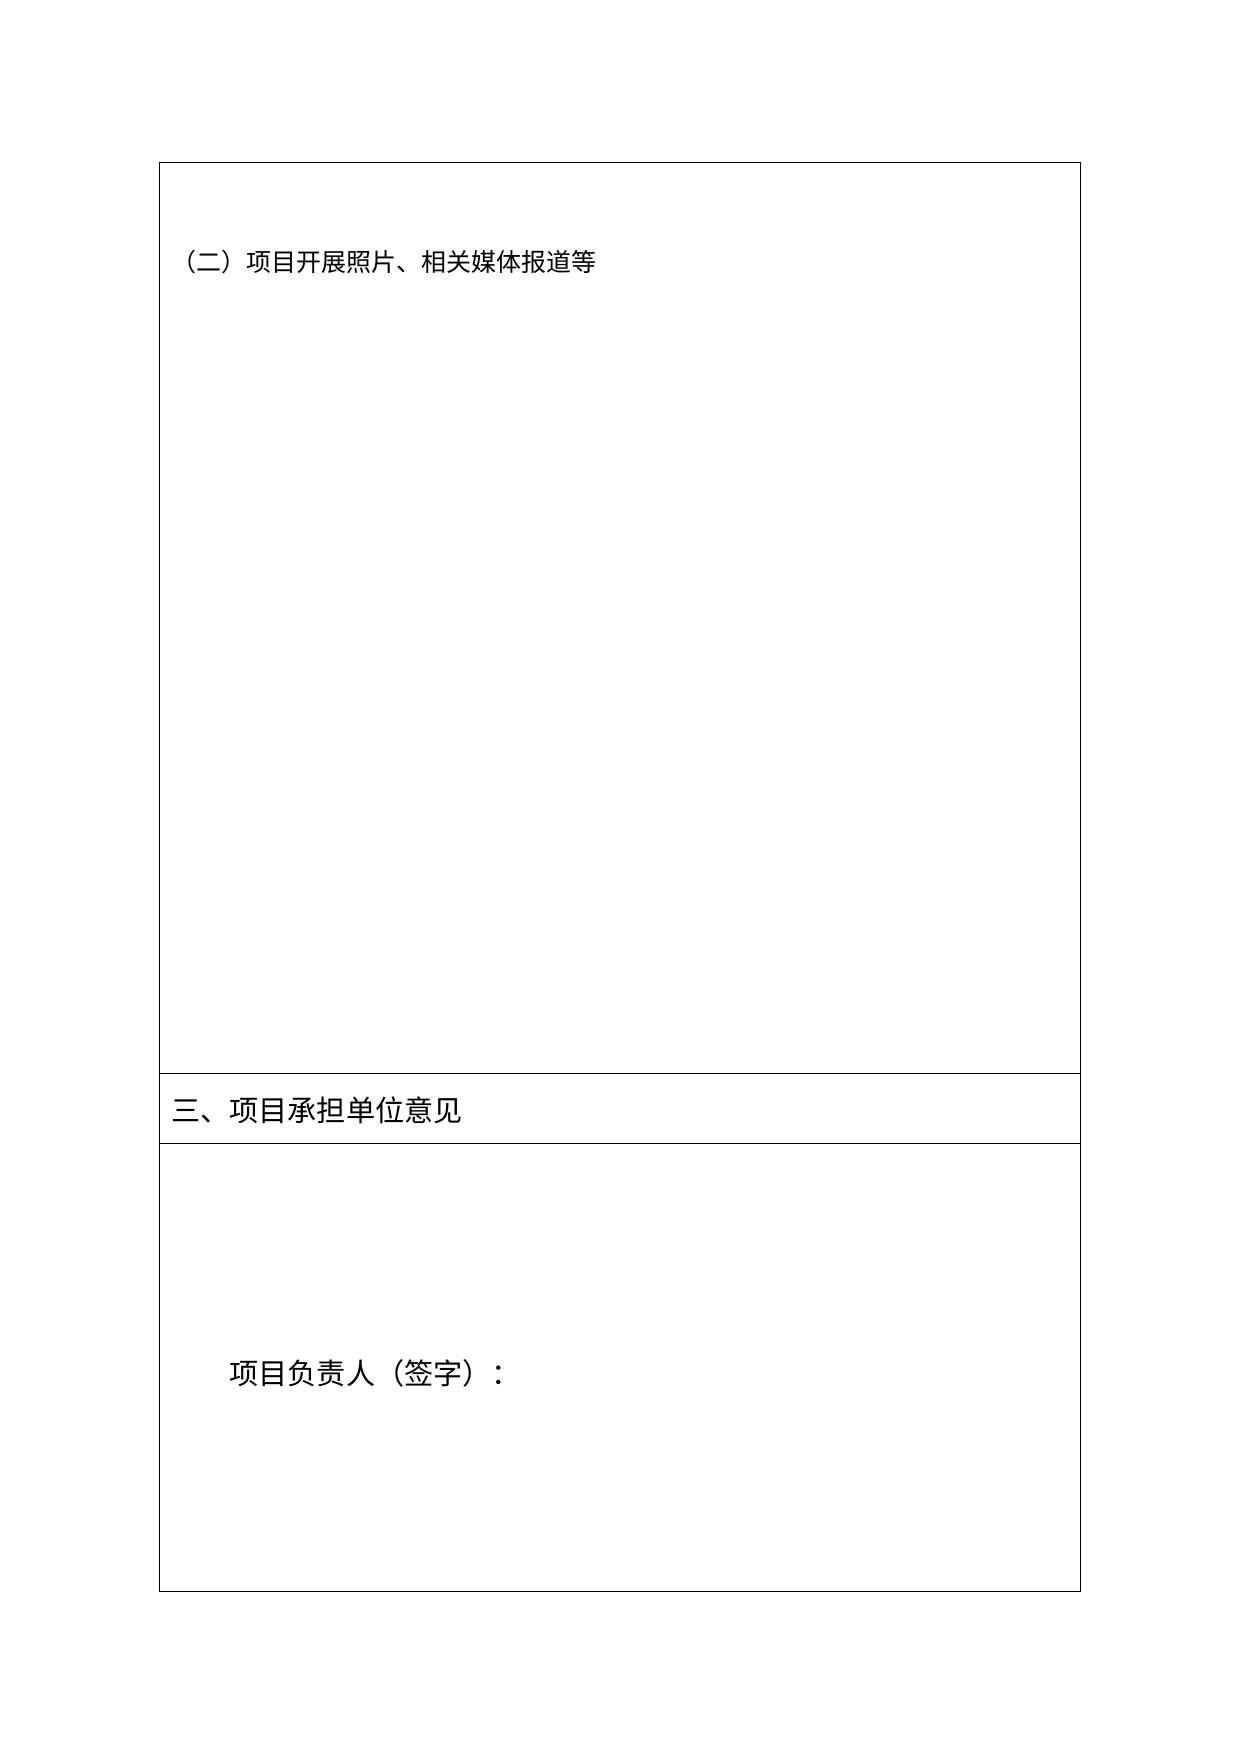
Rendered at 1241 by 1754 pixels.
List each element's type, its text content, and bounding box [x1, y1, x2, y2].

table_cell 三、项目承担单位意见 [160, 1074, 1080, 1143]
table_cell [160, 1144, 1080, 1591]
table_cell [160, 163, 1080, 1073]
